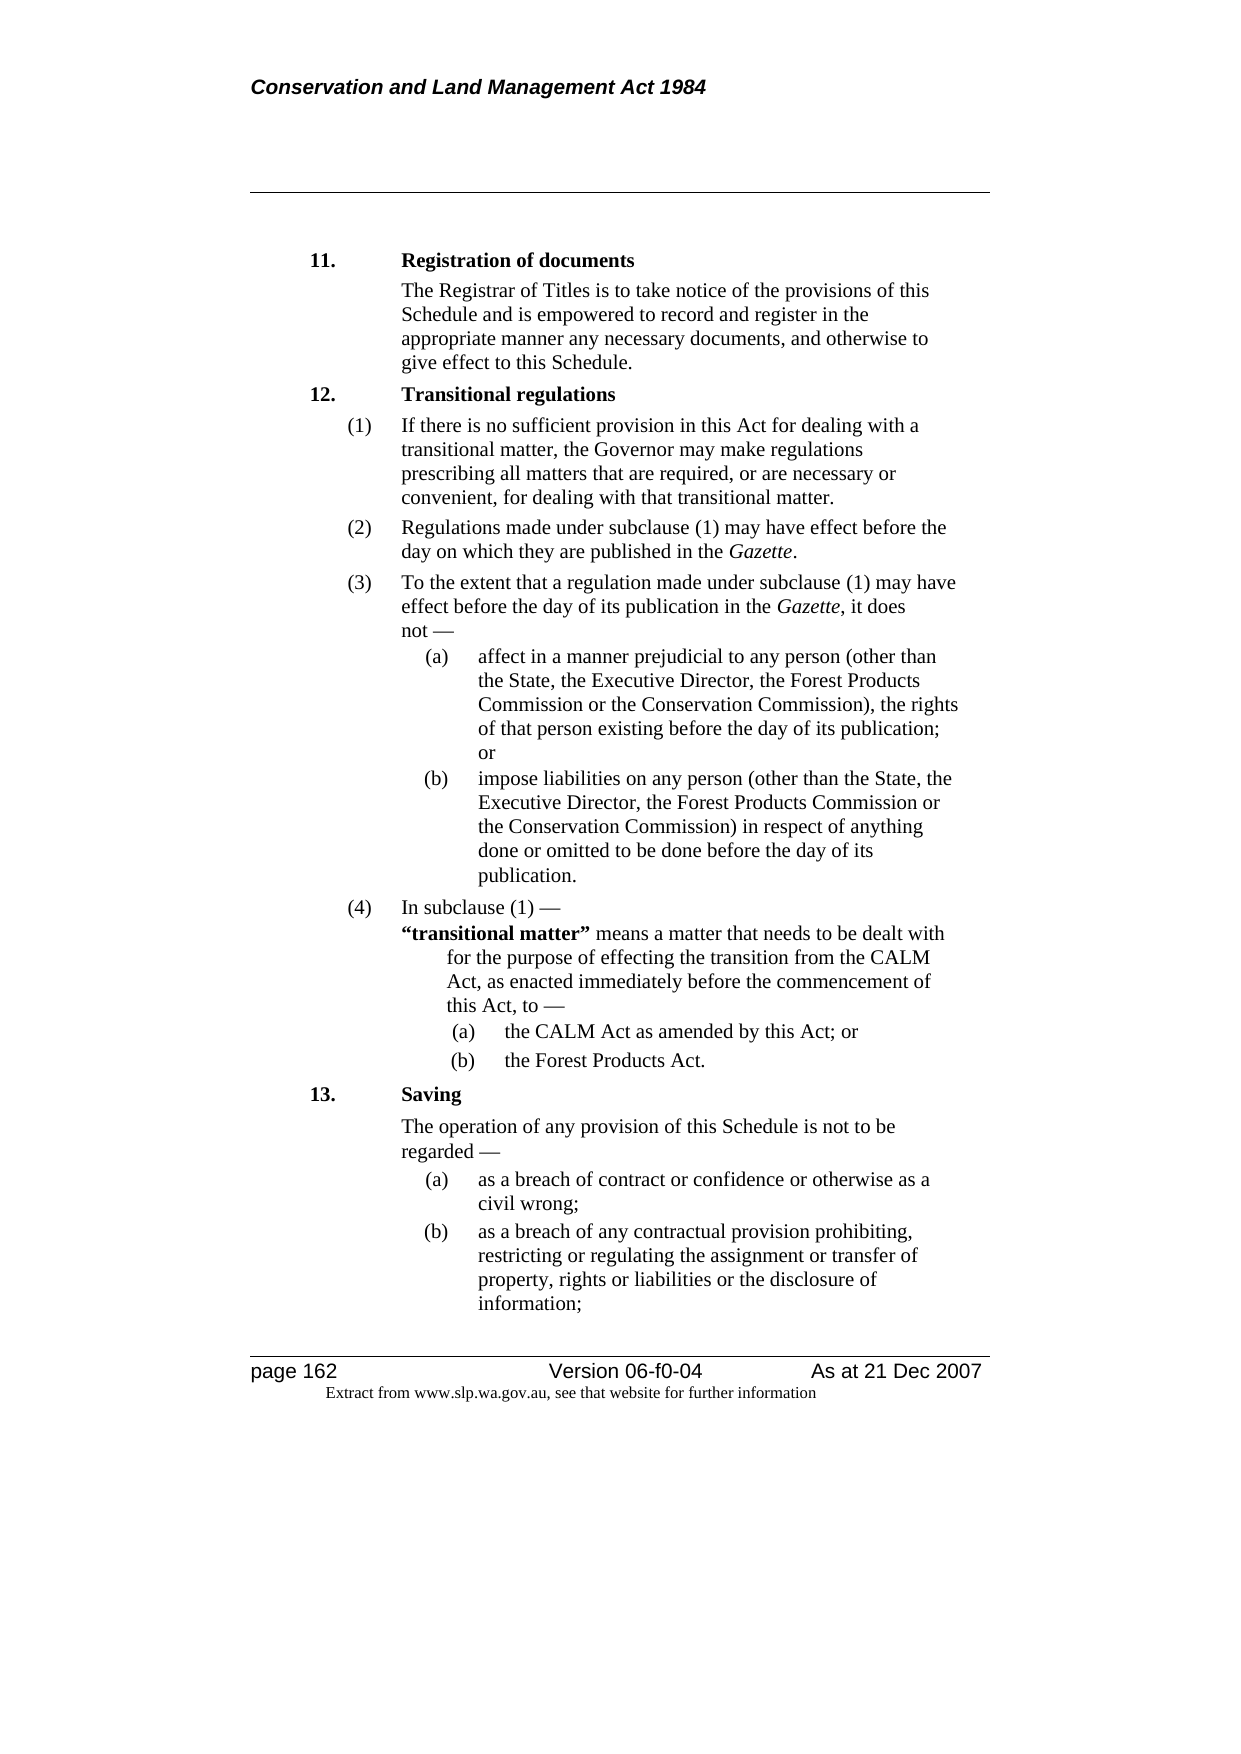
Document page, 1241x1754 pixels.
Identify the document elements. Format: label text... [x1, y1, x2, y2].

text “transitional matter” means a matter that needs to be dealt with for the purpose of effecting the transition from the CALM Act, as enacted immediately before the commencement of this Act, to — [368, 921, 960, 1017]
text (b) as a breach of any contractual provision prohibiting, restricting or regulating the assignment or transfer of property, rights or liabilities or the disclosure of information; [389, 1219, 960, 1315]
text (b) the Forest Products Act. [389, 1048, 960, 1072]
subtitle 12. Transitional regulations [309, 382, 960, 406]
subtitle 11. Registration of documents [309, 247, 960, 272]
subtitle 13. Saving [309, 1082, 960, 1106]
text (3) To the extent that a regulation made under subclause (1) may have effect before the day of its publication in the Gazette, it does not — [312, 569, 960, 642]
text The operation of any provision of this Schedule is not to be regarded — [312, 1114, 960, 1163]
text (a) the CALM Act as amended by this Act; or [389, 1019, 960, 1043]
text (4) In subclause (1) — [312, 895, 960, 919]
text (2) Regulations made under subclause (1) may have effect before the day on which they are published in the Gazette. [312, 515, 960, 563]
text (a) as a breach of contract or confidence or otherwise as a civil wrong; [389, 1167, 960, 1215]
text The Registrar of Titles is to take notice of the provisions of this Schedule and is empowered to record and register in the appropriate manner any necessary documents, and otherwise to give effect to this Schedule. [312, 278, 960, 374]
text (b) impose liabilities on any person (other than the State, the Executive Director, the Forest Products Commission or the Conservation Commission) in respect of anything done or omitted to be done before the day of its publication. [389, 766, 960, 887]
text (1) If there is no sufficient provision in this Act for dealing with a transitional matter, the Governor may make regulations prescribing all matters that are required, or are necessary or convenient, for dealing with that transitional matter. [312, 413, 960, 509]
text (a) affect in a manner prejudicial to any person (other than the State, the Executive Director, the Forest Products Commission or the Conservation Commission), the rights of that person existing before the day of its publication; or [389, 644, 960, 764]
